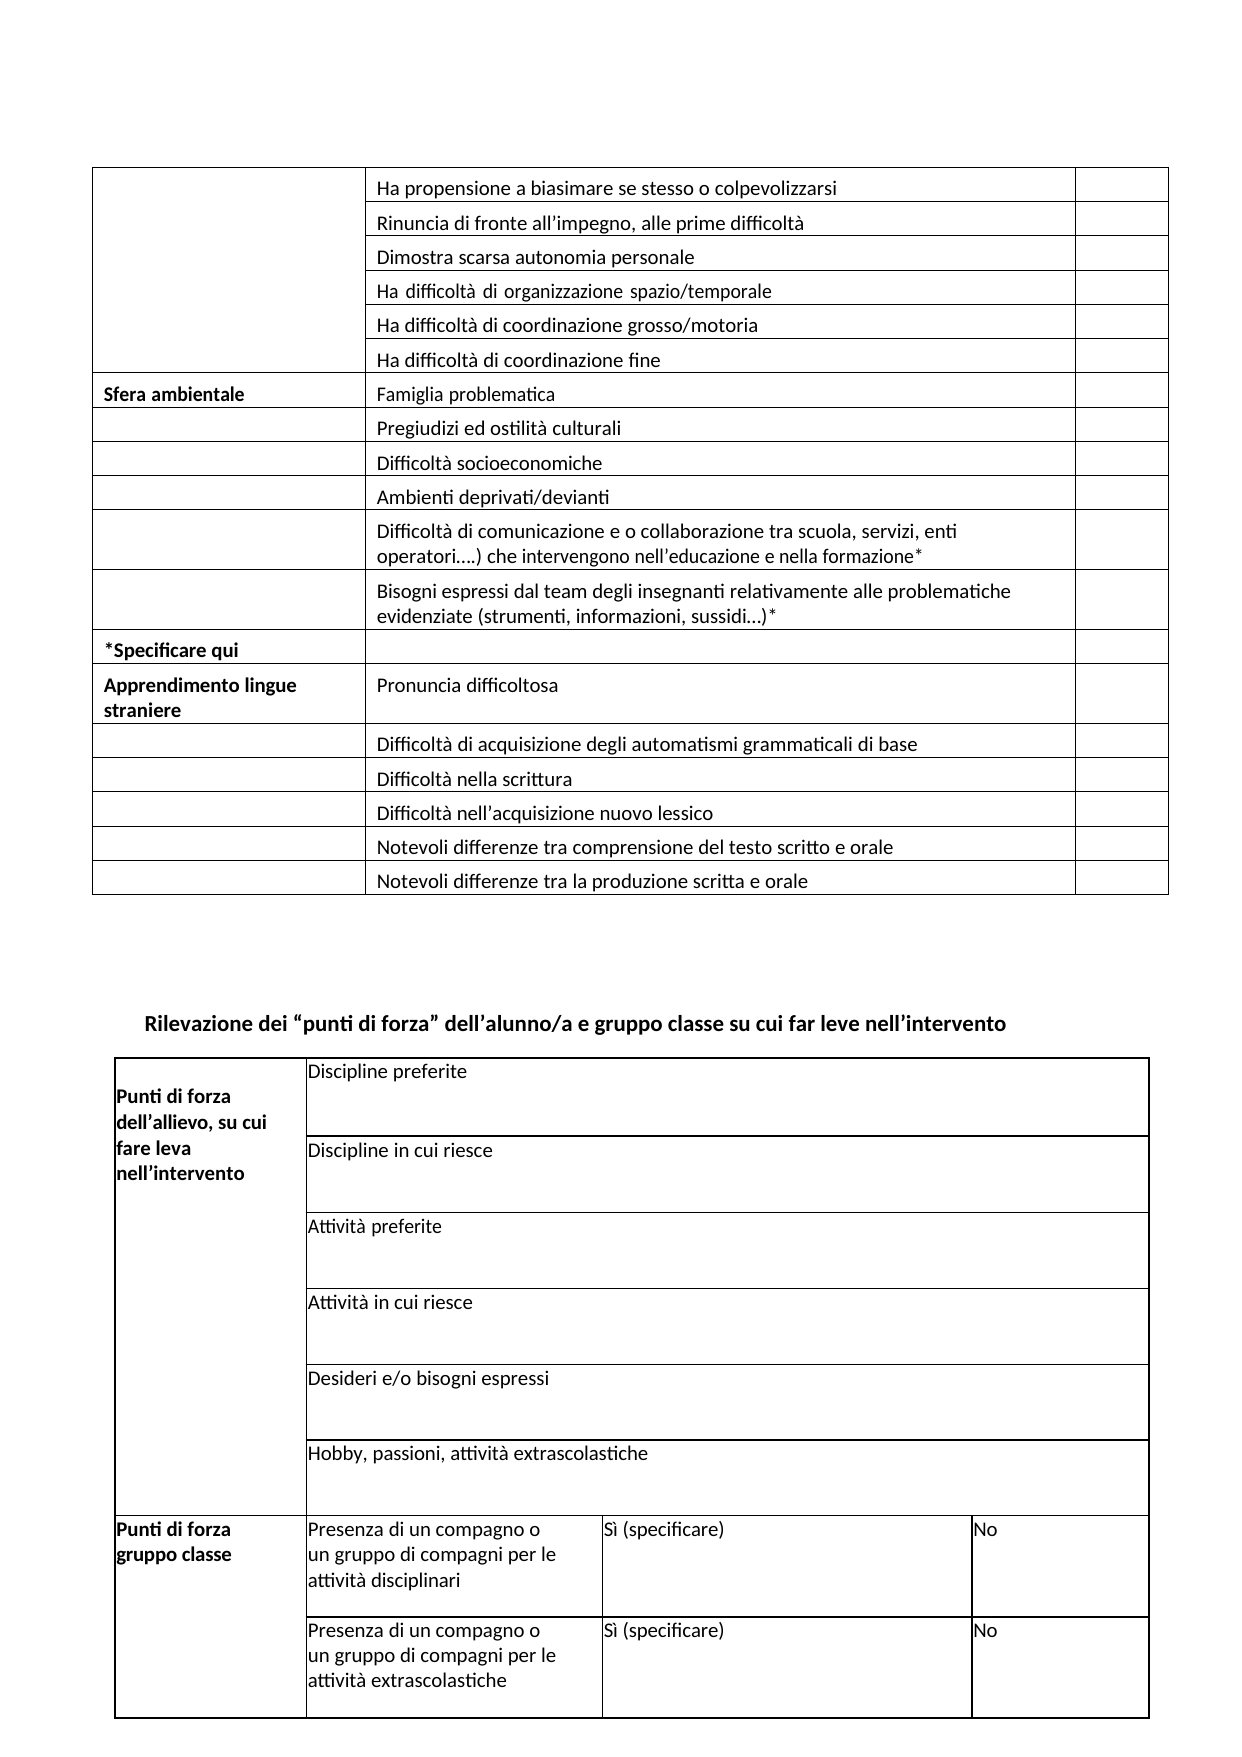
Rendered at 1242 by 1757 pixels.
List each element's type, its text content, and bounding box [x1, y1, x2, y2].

table_cell Punti di forza gruppo classe [116, 1516, 306, 1717]
table_cell Difficoltà di acquisizione degli automatismi grammaticali di base [366, 724, 1075, 757]
table_cell Apprendimento lingue straniere [93, 664, 365, 723]
table_cell [1076, 373, 1168, 407]
table_cell Difficoltà di comunicazione e o collaborazione tra scuola, servizi, enti operatori….) che intervengono nell’educazione e nella formazione* [366, 510, 1075, 569]
table_header Discipline preferite [307, 1059, 1148, 1135]
table_cell Pronuncia difficoltosa [366, 664, 1075, 723]
table_cell [1076, 168, 1168, 201]
table_cell Notevoli differenze tra la produzione scritta e orale [366, 861, 1075, 894]
table_cell Sfera ambientale [93, 373, 365, 407]
table_cell fare leva nell’intervento [116, 1135, 306, 1515]
table_cell [1076, 570, 1168, 629]
table_cell Notevoli differenze tra comprensione del testo scritto e orale [366, 827, 1075, 860]
table_cell [1076, 758, 1168, 791]
table_cell No [973, 1618, 1148, 1717]
table_cell Sì (specificare) [603, 1516, 971, 1616]
table_cell Ha difficoltà di coordinazione fine [366, 339, 1075, 372]
table_cell [93, 476, 365, 509]
table_cell [93, 442, 365, 475]
table_cell Ha difficoltà di organizzazione spazio/temporale [366, 271, 1075, 304]
table_cell [1076, 476, 1168, 509]
table_cell Sì (specificare) [603, 1618, 971, 1717]
table_cell [1076, 861, 1168, 894]
table_cell [1076, 442, 1168, 475]
table_cell [93, 570, 365, 629]
table_cell Difficoltà nell’acquisizione nuovo lessico [366, 792, 1075, 826]
table_cell [93, 724, 365, 757]
table_cell Difficoltà socioeconomiche [366, 442, 1075, 475]
table_cell [93, 861, 365, 894]
table_cell [93, 792, 365, 826]
table_cell [1076, 339, 1168, 372]
table_cell Attività preferite [307, 1213, 1148, 1288]
table_cell [1076, 827, 1168, 860]
table_cell *Specificare qui [93, 630, 365, 663]
table_cell [1076, 724, 1168, 757]
table_cell [1076, 792, 1168, 826]
text Rilevazione dei “punti di forza” dell’alunno/a e gruppo classe su cui far leve nell’intervento [27, 1009, 1124, 1037]
table_header Punti di forza dell’allievo, su cui [116, 1059, 306, 1135]
table_cell [93, 827, 365, 860]
table_cell Bisogni espressi dal team degli insegnanti relativamente alle problematiche evidenziate (strumenti, informazioni, sussidi…)* [366, 570, 1075, 629]
table_cell Presenza di un compagno o un gruppo di compagni per le attività disciplinari [307, 1516, 602, 1616]
table_cell No [973, 1516, 1148, 1616]
table_cell [1076, 305, 1168, 338]
table_cell [93, 408, 365, 441]
table_cell Ambienti deprivati/devianti [366, 476, 1075, 509]
table_cell Desideri e/o bisogni espressi [307, 1365, 1148, 1439]
table_cell Hobby, passioni, attività extrascolastiche [307, 1441, 1148, 1515]
table_cell Ha propensione a biasimare se stesso o colpevolizzarsi [366, 168, 1075, 201]
table_cell [1076, 408, 1168, 441]
table_cell Ha difficoltà di coordinazione grosso/motoria [366, 305, 1075, 338]
table_cell [366, 630, 1075, 663]
table_cell [1076, 630, 1168, 663]
table_cell [93, 510, 365, 569]
table_cell Presenza di un compagno o un gruppo di compagni per le attività extrascolastiche [307, 1618, 602, 1717]
table_cell [1076, 271, 1168, 304]
table_cell Dimostra scarsa autonomia personale [366, 236, 1075, 269]
table_cell [1076, 664, 1168, 723]
table_cell [1076, 510, 1168, 569]
table_cell Famiglia problematica [366, 373, 1075, 407]
table_cell Rinuncia di fronte all’impegno, alle prime difficoltà [366, 202, 1075, 235]
table_cell Difficoltà nella scrittura [366, 758, 1075, 791]
table_cell Discipline in cui riesce [307, 1137, 1148, 1212]
table_cell [93, 758, 365, 791]
table_cell [1076, 236, 1168, 269]
table_cell [1076, 202, 1168, 235]
table_cell Attività in cui riesce [307, 1289, 1148, 1363]
table_cell Pregiudizi ed ostilità culturali [366, 408, 1075, 441]
